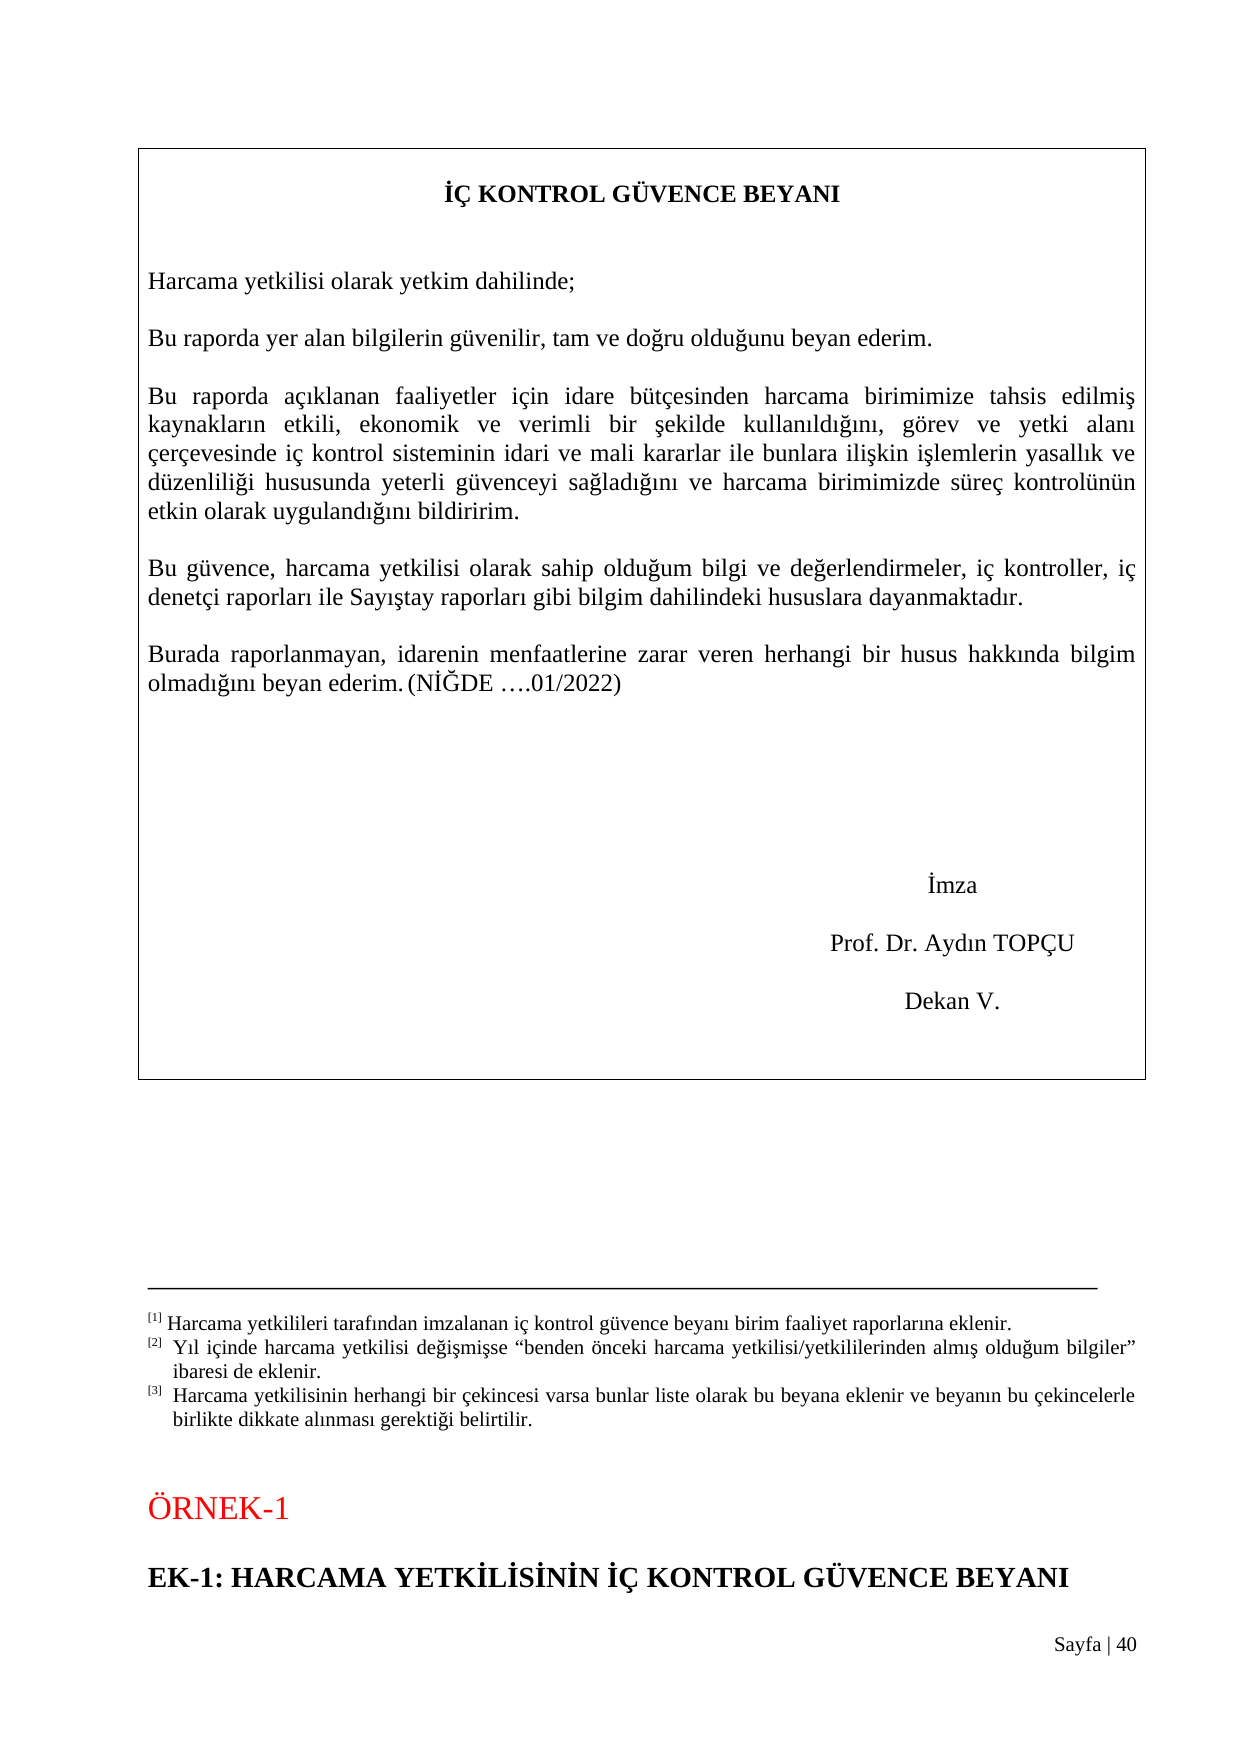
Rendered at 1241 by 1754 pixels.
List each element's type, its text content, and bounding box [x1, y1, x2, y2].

text Prof. Dr. Aydın TOPÇU [139, 925, 1145, 957]
text EK-1: HARCAMA YETKİLİSİNİN İÇ KONTROL GÜVENCE BEYANI [148, 1560, 1137, 1594]
text [2] Yıl içinde harcama yetkilisi değişmişse “benden önceki harcama yetkilisi/yetkililerinden almış olduğum bilgiler” ibaresi de eklenir. [148, 1334, 1137, 1383]
text Bu raporda açıklanan faaliyetler için idare bütçesinden harcama birimimize tahsis edilmiş kaynakların etkili, ekonomik ve verimli bir şekilde kullanıldığını, görev ve yetki alanı çerçevesinde iç kontrol sisteminin idari ve mali kararlar ile bunlara ilişkin işlemlerin yasallık ve düzenliliği hususunda yeterli güvenceyi sağladığını ve harcama birimimizde süreç kontrolünün etkin olarak uygulandığını bildiririm. [148, 381, 1137, 524]
text Bu güvence, harcama yetkilisi olarak sahip olduğum bilgi ve değerlendirmeler, iç kontroller, iç denetçi raporları ile Sayıştay raporları gibi bilgim dahilindeki hususlara dayanmaktadır. [148, 553, 1137, 611]
text Bu raporda yer alan bilgilerin güvenilir, tam ve doğru olduğunu beyan ederim. [148, 323, 1137, 352]
text İÇ KONTROL GÜVENCE BEYANI [148, 179, 1137, 208]
text Dekan V. [139, 983, 1145, 1079]
text [1] Harcama yetkilileri tarafından imzalanan iç kontrol güvence beyanı birim faaliyet raporlarına eklenir. [148, 1311, 1137, 1334]
text [3] Harcama yetkilisinin herhangi bir çekincesi varsa bunlar liste olarak bu beyana eklenir ve beyanın bu çekincelerle birlikte dikkate alınması gerektiği belirtilir. [148, 1383, 1137, 1431]
text ÖRNEK-1 [148, 1488, 1137, 1527]
text Harcama yetkilisi olarak yetkim dahilinde; [148, 266, 1137, 294]
text İmza [139, 867, 1145, 899]
text Burada raporlanmayan, idarenin menfaatlerine zarar veren herhangi bir husus hakkında bilgim olmadığını beyan ederim. (NİĞDE ….01/2022) [148, 639, 1137, 697]
